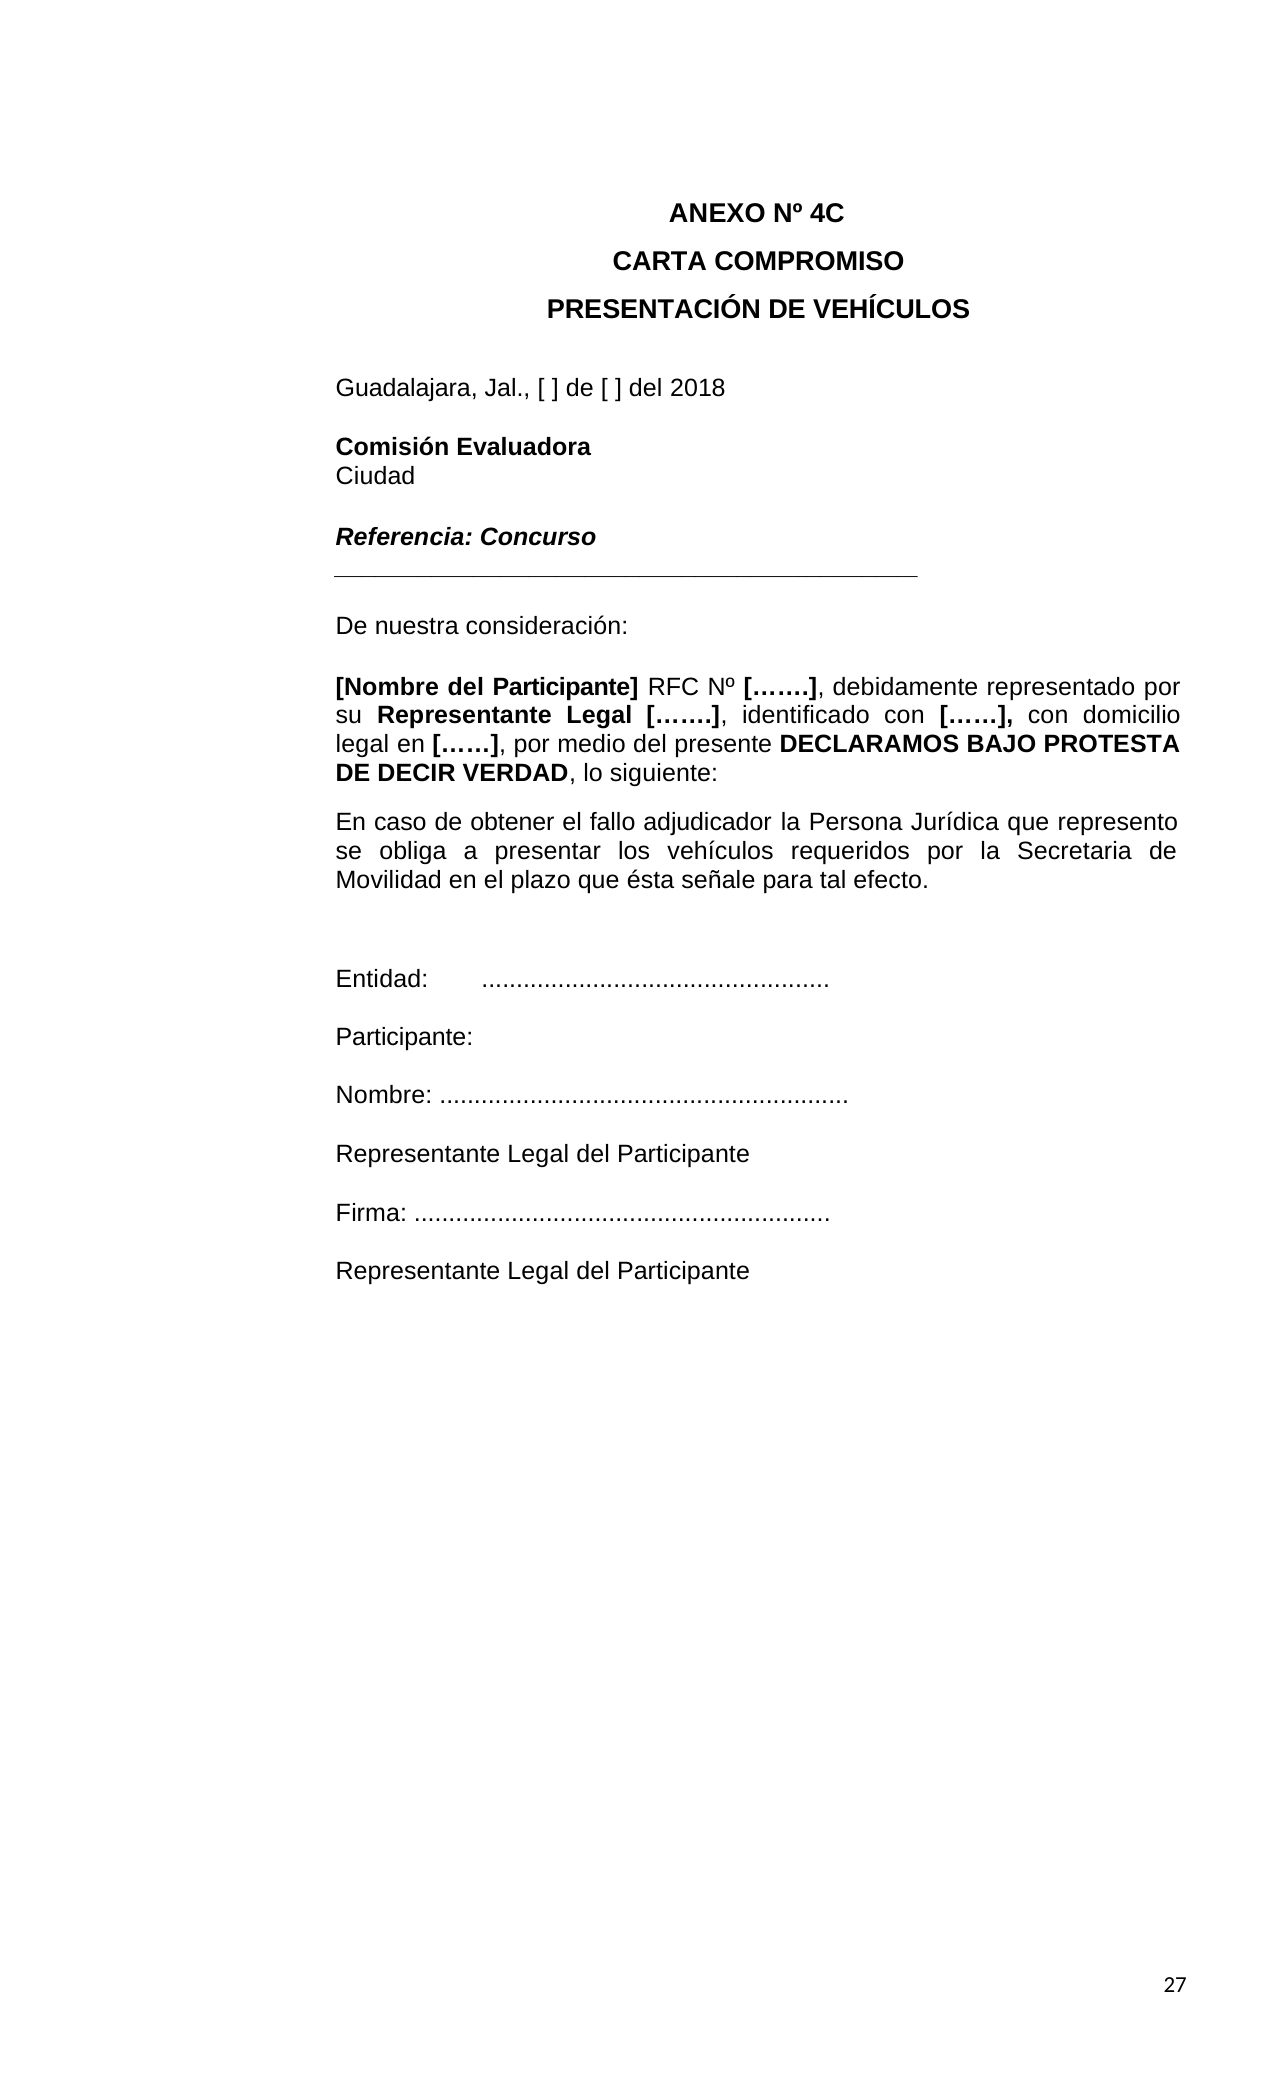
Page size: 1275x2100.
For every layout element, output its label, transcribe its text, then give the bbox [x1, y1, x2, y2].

text De nuestra consideración: [335, 611, 1177, 639]
text Ciudad [335, 461, 1177, 490]
text PRESENTACIÓN DE VEHÍCULOS [324, 277, 1192, 324]
text Entidad: .................................................. [335, 964, 1177, 993]
text CARTA COMPROMISO [324, 229, 1192, 277]
text Nombre: ........................................................... [335, 1080, 1192, 1108]
text Firma: ............................................................ [335, 1198, 1192, 1226]
text En caso de obtener el fallo adjudicador la Persona Jurídica que represento se obliga a presentar los vehículos requeridos por la Secretaria de Movilidad en el plazo que ésta señale para tal efecto. [335, 807, 1179, 894]
text Representante Legal del Participante [335, 1139, 1192, 1167]
text Participante: [335, 1022, 1177, 1050]
text Comisión Evaluadora [335, 432, 825, 461]
text Guadalajara, Jal., [ ] de [ ] del 2018 [335, 372, 1177, 401]
text ANEXO Nº 4C [325, 197, 1188, 229]
text Referencia: Concurso __________________________________________ [335, 522, 1179, 579]
text Representante Legal del Participante [335, 1256, 1192, 1285]
text [Nombre del Participante] RFC Nº […….], debidamente representado por su Representante Legal […….], identificado con [……], con domicilio legal en [……], por medio del presente DECLARAMOS BAJO PROTESTA DE DECIR VERDAD, lo siguiente: [335, 672, 1180, 787]
